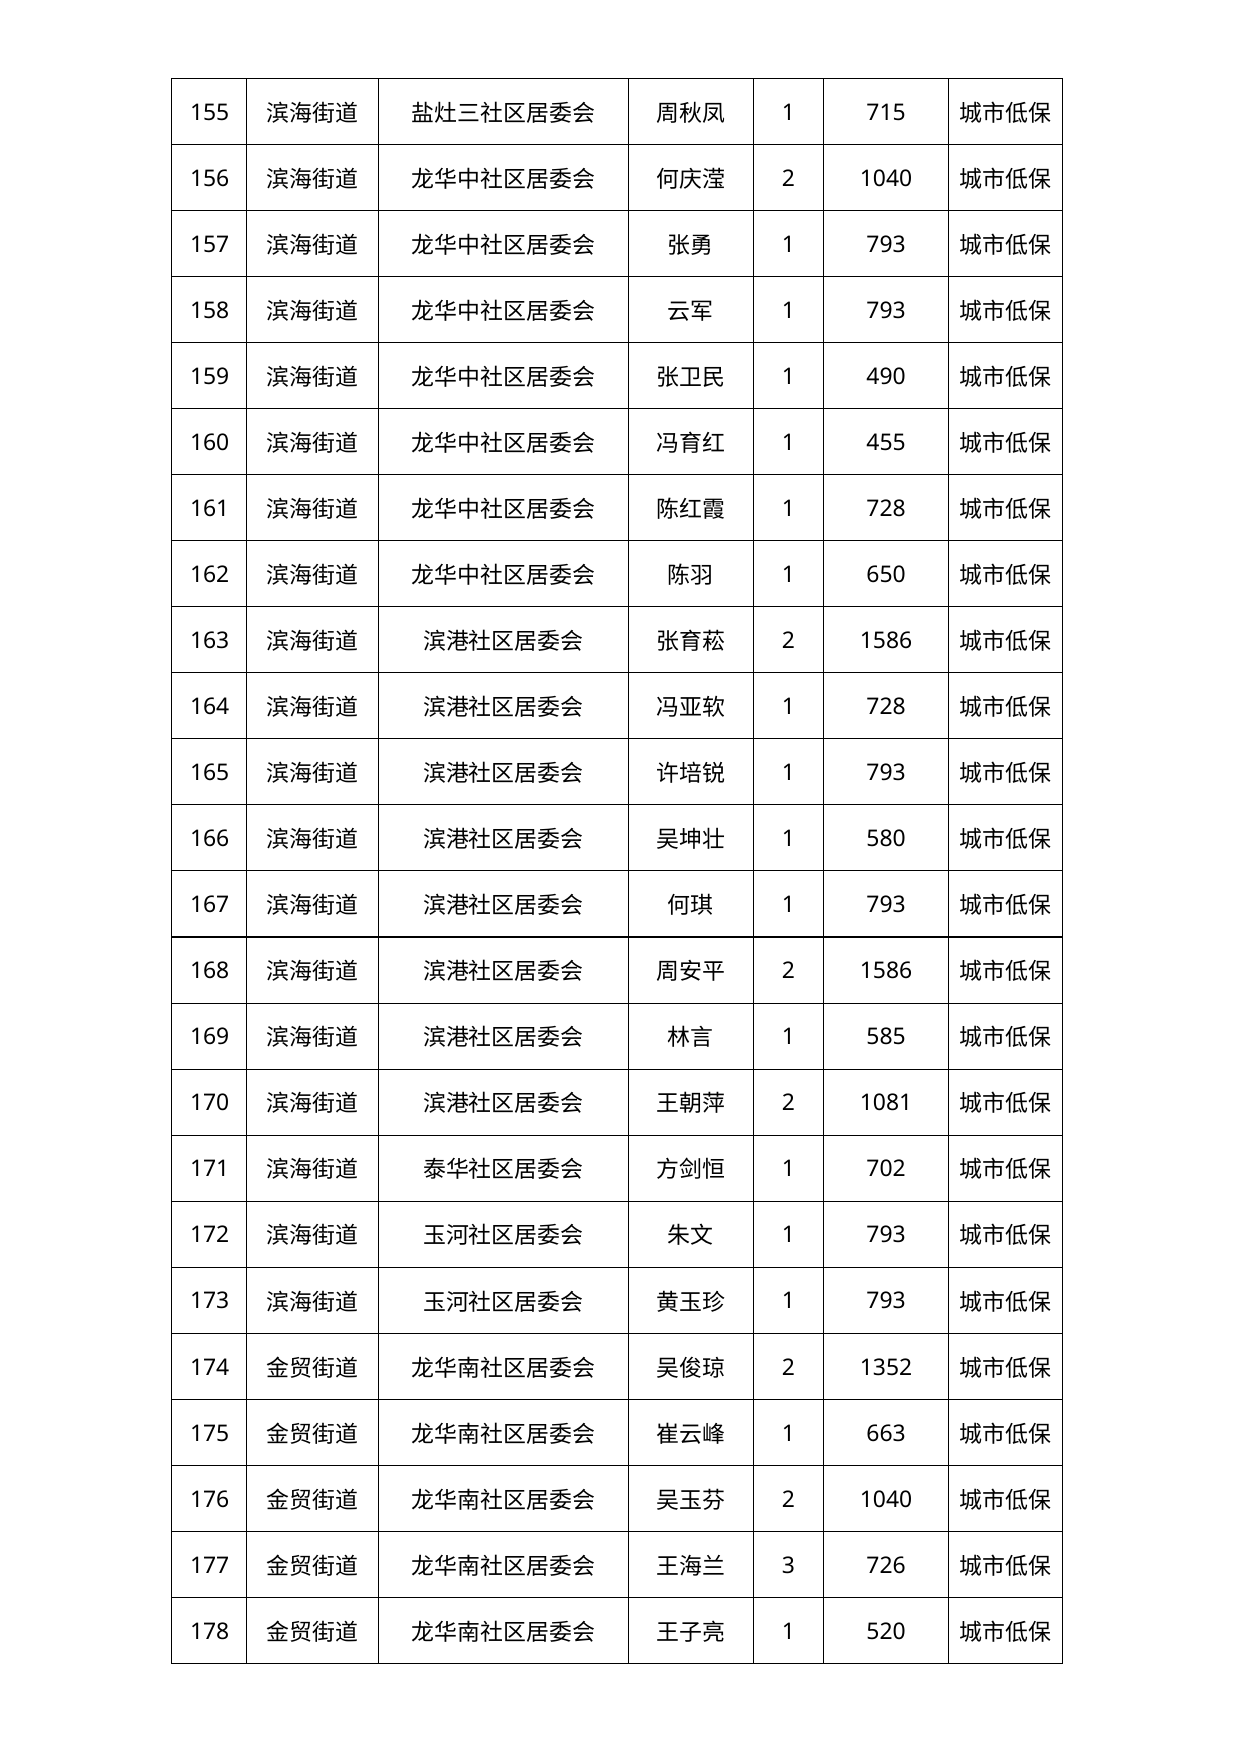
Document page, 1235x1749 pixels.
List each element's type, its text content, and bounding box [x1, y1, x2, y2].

table_cell 滨港社区居委会 [379, 673, 628, 738]
table_cell 滨海街道 [247, 1004, 378, 1068]
table_cell 715 [824, 79, 948, 144]
table_cell 168 [172, 938, 246, 1002]
table_cell 城市低保 [949, 1334, 1062, 1399]
table_cell 793 [824, 211, 948, 276]
table_cell 650 [824, 541, 948, 606]
table_cell 泰华社区居委会 [379, 1136, 628, 1201]
table_cell 何琪 [629, 871, 753, 936]
table_cell 169 [172, 1004, 246, 1068]
table_cell 490 [824, 343, 948, 408]
table_cell 金贸街道 [247, 1334, 378, 1399]
table_cell 793 [824, 1202, 948, 1267]
table_cell 1 [754, 343, 823, 408]
table_cell 1586 [824, 607, 948, 672]
table_cell 702 [824, 1136, 948, 1201]
table_cell 吴坤壮 [629, 805, 753, 870]
table_cell 728 [824, 475, 948, 540]
table_cell 3 [754, 1532, 823, 1597]
table_cell 城市低保 [949, 739, 1062, 804]
table_cell 城市低保 [949, 1070, 1062, 1134]
table_cell 城市低保 [949, 1532, 1062, 1597]
table_cell 2 [754, 1466, 823, 1531]
table_cell 龙华中社区居委会 [379, 145, 628, 210]
table_cell 滨海街道 [247, 145, 378, 210]
table_cell 崔云峰 [629, 1400, 753, 1465]
table_cell 吴玉芬 [629, 1466, 753, 1531]
table_cell 滨海街道 [247, 1268, 378, 1333]
table_cell 周安平 [629, 938, 753, 1002]
table_cell 滨海街道 [247, 211, 378, 276]
table_cell 175 [172, 1400, 246, 1465]
table_cell 城市低保 [949, 1136, 1062, 1201]
table_cell 滨海街道 [247, 1136, 378, 1201]
table_cell 龙华南社区居委会 [379, 1334, 628, 1399]
table_cell 城市低保 [949, 343, 1062, 408]
table_cell 1 [754, 673, 823, 738]
table_cell 滨海街道 [247, 475, 378, 540]
table_cell 793 [824, 871, 948, 936]
table_cell 城市低保 [949, 541, 1062, 606]
table_cell 滨海街道 [247, 1070, 378, 1134]
table_cell 1 [754, 1400, 823, 1465]
table_cell 王海兰 [629, 1532, 753, 1597]
table_cell 龙华南社区居委会 [379, 1532, 628, 1597]
table_cell 龙华中社区居委会 [379, 211, 628, 276]
table_cell 周秋凤 [629, 79, 753, 144]
table_cell 黄玉珍 [629, 1268, 753, 1333]
table_cell 178 [172, 1598, 246, 1663]
table_cell 金贸街道 [247, 1598, 378, 1663]
table_cell 167 [172, 871, 246, 936]
table_cell 165 [172, 739, 246, 804]
table_cell 玉河社区居委会 [379, 1202, 628, 1267]
table_cell 滨港社区居委会 [379, 1004, 628, 1068]
table_cell 张卫民 [629, 343, 753, 408]
table_cell 滨港社区居委会 [379, 739, 628, 804]
table_cell 1 [754, 277, 823, 342]
table_cell 滨海街道 [247, 673, 378, 738]
table_cell 朱文 [629, 1202, 753, 1267]
table_cell 吴俊琼 [629, 1334, 753, 1399]
table_cell 2 [754, 1070, 823, 1134]
table_cell 1 [754, 1136, 823, 1201]
table_cell 1 [754, 541, 823, 606]
table_cell 玉河社区居委会 [379, 1268, 628, 1333]
table_cell 157 [172, 211, 246, 276]
table_cell 163 [172, 607, 246, 672]
table_cell 580 [824, 805, 948, 870]
table_cell 728 [824, 673, 948, 738]
table_cell 161 [172, 475, 246, 540]
table_cell 龙华中社区居委会 [379, 409, 628, 474]
table_cell 城市低保 [949, 475, 1062, 540]
table_cell 城市低保 [949, 211, 1062, 276]
table_cell 166 [172, 805, 246, 870]
table_cell 盐灶三社区居委会 [379, 79, 628, 144]
table_cell 王子亮 [629, 1598, 753, 1663]
table_cell 龙华中社区居委会 [379, 475, 628, 540]
table_cell 陈红霞 [629, 475, 753, 540]
table_cell 城市低保 [949, 1202, 1062, 1267]
table_cell 滨海街道 [247, 607, 378, 672]
table_cell 2 [754, 1334, 823, 1399]
table_cell 滨海街道 [247, 277, 378, 342]
table_cell 170 [172, 1070, 246, 1134]
table_cell 滨海街道 [247, 938, 378, 1002]
table_cell 455 [824, 409, 948, 474]
table_cell 1 [754, 1202, 823, 1267]
table_cell 164 [172, 673, 246, 738]
table_cell 龙华南社区居委会 [379, 1598, 628, 1663]
table_cell 156 [172, 145, 246, 210]
table_cell 城市低保 [949, 145, 1062, 210]
table_cell 城市低保 [949, 277, 1062, 342]
table_cell 龙华中社区居委会 [379, 277, 628, 342]
table_cell 177 [172, 1532, 246, 1597]
table_cell 城市低保 [949, 409, 1062, 474]
table_cell 何庆滢 [629, 145, 753, 210]
table_cell 2 [754, 145, 823, 210]
table_cell 金贸街道 [247, 1466, 378, 1531]
table_cell 滨海街道 [247, 1202, 378, 1267]
table_cell 城市低保 [949, 805, 1062, 870]
table_cell 1586 [824, 938, 948, 1002]
table_cell 174 [172, 1334, 246, 1399]
table_cell 793 [824, 1268, 948, 1333]
table_cell 陈羽 [629, 541, 753, 606]
table_cell 158 [172, 277, 246, 342]
table_cell 滨港社区居委会 [379, 871, 628, 936]
table_cell 155 [172, 79, 246, 144]
table_cell 1 [754, 1598, 823, 1663]
table_cell 1 [754, 1004, 823, 1068]
table_cell 滨海街道 [247, 739, 378, 804]
table_cell 172 [172, 1202, 246, 1267]
table_cell 162 [172, 541, 246, 606]
table_cell 滨海街道 [247, 79, 378, 144]
table_cell 龙华中社区居委会 [379, 541, 628, 606]
table_cell 滨海街道 [247, 871, 378, 936]
table_cell 城市低保 [949, 1004, 1062, 1068]
table_cell 城市低保 [949, 1598, 1062, 1663]
table_cell 城市低保 [949, 1400, 1062, 1465]
table_cell 1 [754, 79, 823, 144]
table_cell 城市低保 [949, 673, 1062, 738]
table_cell 龙华南社区居委会 [379, 1400, 628, 1465]
table_cell 2 [754, 607, 823, 672]
table_cell 1 [754, 739, 823, 804]
table_cell 张育菘 [629, 607, 753, 672]
table_cell 金贸街道 [247, 1532, 378, 1597]
table_cell 726 [824, 1532, 948, 1597]
table_cell 1352 [824, 1334, 948, 1399]
table_cell 城市低保 [949, 607, 1062, 672]
table_cell 许培锐 [629, 739, 753, 804]
table_cell 173 [172, 1268, 246, 1333]
table_cell 张勇 [629, 211, 753, 276]
table_cell 1040 [824, 145, 948, 210]
table_cell 林言 [629, 1004, 753, 1068]
table_cell 城市低保 [949, 1466, 1062, 1531]
table_cell 城市低保 [949, 1268, 1062, 1333]
table_cell 滨海街道 [247, 409, 378, 474]
table_cell 滨港社区居委会 [379, 805, 628, 870]
table_cell 滨港社区居委会 [379, 938, 628, 1002]
table_cell 1081 [824, 1070, 948, 1134]
table_cell 1 [754, 475, 823, 540]
table_cell 663 [824, 1400, 948, 1465]
table_cell 160 [172, 409, 246, 474]
table_cell 冯育红 [629, 409, 753, 474]
table_cell 滨海街道 [247, 541, 378, 606]
table_cell 王朝萍 [629, 1070, 753, 1134]
table_cell 1 [754, 409, 823, 474]
table_cell 冯亚软 [629, 673, 753, 738]
table_cell 585 [824, 1004, 948, 1068]
table_cell 滨海街道 [247, 343, 378, 408]
table_cell 1 [754, 1268, 823, 1333]
table_cell 城市低保 [949, 938, 1062, 1002]
table_cell 1 [754, 871, 823, 936]
table_cell 城市低保 [949, 79, 1062, 144]
table_cell 176 [172, 1466, 246, 1531]
table_cell 793 [824, 739, 948, 804]
table_cell 1 [754, 211, 823, 276]
table_cell 793 [824, 277, 948, 342]
table_cell 方剑恒 [629, 1136, 753, 1201]
table_cell 171 [172, 1136, 246, 1201]
table_cell 520 [824, 1598, 948, 1663]
table_cell 1040 [824, 1466, 948, 1531]
table_cell 城市低保 [949, 871, 1062, 936]
table_cell 2 [754, 938, 823, 1002]
table_cell 龙华南社区居委会 [379, 1466, 628, 1531]
table_cell 云军 [629, 277, 753, 342]
table_cell 159 [172, 343, 246, 408]
table_cell 滨港社区居委会 [379, 1070, 628, 1134]
table_cell 滨海街道 [247, 805, 378, 870]
table_cell 滨港社区居委会 [379, 607, 628, 672]
table_cell 1 [754, 805, 823, 870]
table_cell 金贸街道 [247, 1400, 378, 1465]
table_cell 龙华中社区居委会 [379, 343, 628, 408]
